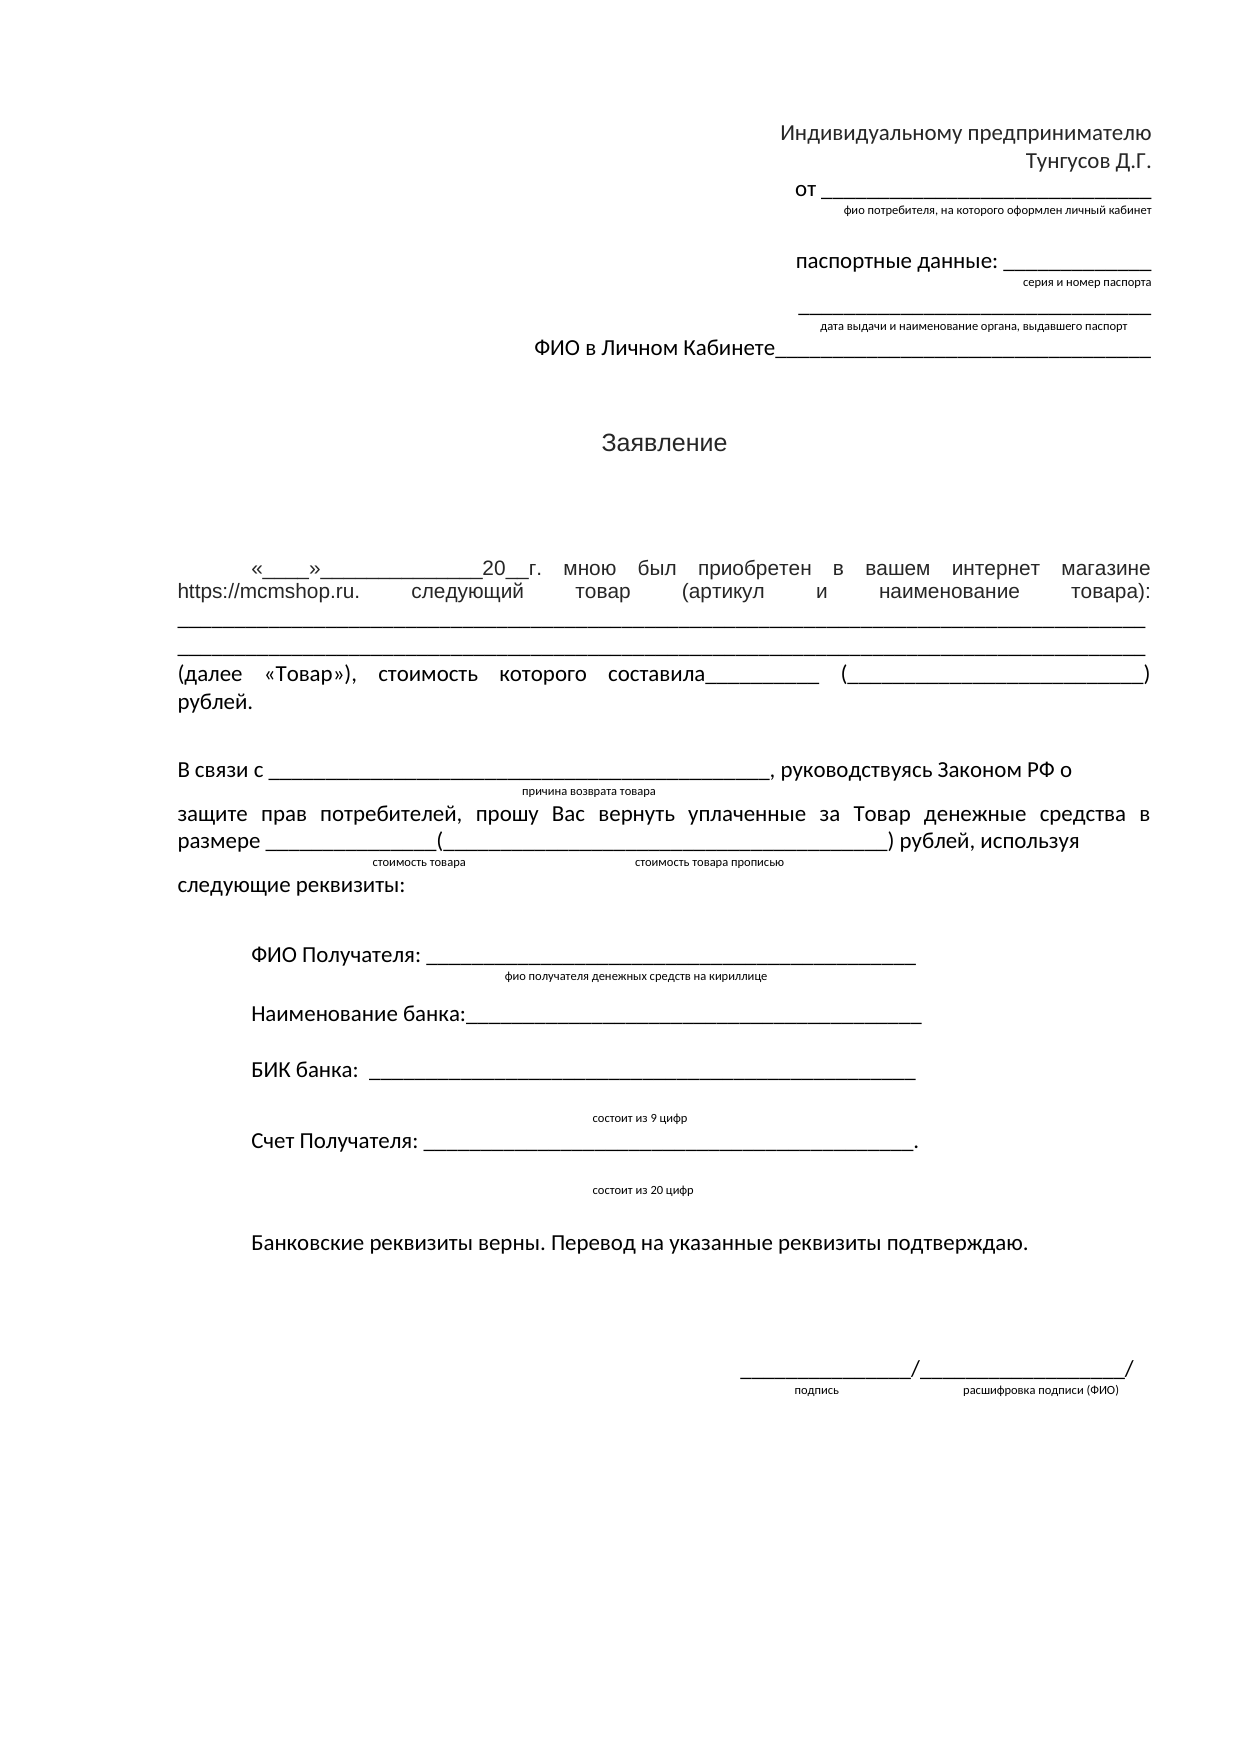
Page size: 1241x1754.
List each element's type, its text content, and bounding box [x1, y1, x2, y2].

text _______________/__________________/ [177, 1354, 1152, 1382]
text Наименование банка:________________________________________ [177, 999, 1152, 1027]
text паспортные данные: _____________ [177, 247, 1152, 275]
text Индивидуальному предпринимателю [177, 118, 1152, 146]
text Счет Получателя: ___________________________________________. [177, 1126, 1152, 1154]
text ФИО в Личном Кабинете_________________________________ [177, 333, 1152, 361]
text фио получателя денежных средств на кириллице [177, 968, 1152, 983]
text ФИО Получателя: ___________________________________________ [177, 940, 1152, 968]
text состоит из 9 цифр [177, 1111, 1152, 1126]
text следующие реквизиты: [177, 870, 1152, 898]
text состоит из 20 цифр [177, 1182, 1152, 1197]
text серия и номер паспорта [177, 275, 1152, 290]
text фио потребителя, на которого оформлен личный кабинет [177, 202, 1152, 217]
text Тунгусов Д.Г. [177, 146, 1152, 174]
text _______________________________ [177, 290, 1152, 318]
text Банковские реквизиты верны. Перевод на указанные реквизиты подтверждаю. [177, 1228, 1152, 1256]
text от _____________________________ [177, 174, 1152, 202]
text (далее «Товар»), стоимость которого составила__________ (__________________________) рублей. [177, 659, 1152, 715]
text стоимость товара стоимость товара прописью [177, 855, 1152, 870]
text защите прав потребителей, прошу Вас вернуть уплаченные за Товар денежные средства в размере _______________(_______________________________________) рублей, используя [177, 799, 1152, 855]
text Заявление [177, 428, 1152, 456]
text причина возврата товара [177, 783, 1152, 799]
text БИК банка: ________________________________________________ [177, 1055, 1152, 1083]
text дата выдачи и наименование органа, выдавшего паспорт [177, 318, 1152, 333]
text подпись расшифровка подписи (ФИО) [177, 1382, 1152, 1397]
text В связи с ____________________________________________, руководствуясь Законом РФ о [177, 755, 1152, 783]
text «____»______________20__г. мною был приобретен в вашем интернет магазине https://mcmshop.ru. следующий товар (артикул и наименование товара): __________________________________________________________________________________________________________________________________________________________________________ [177, 555, 1152, 659]
